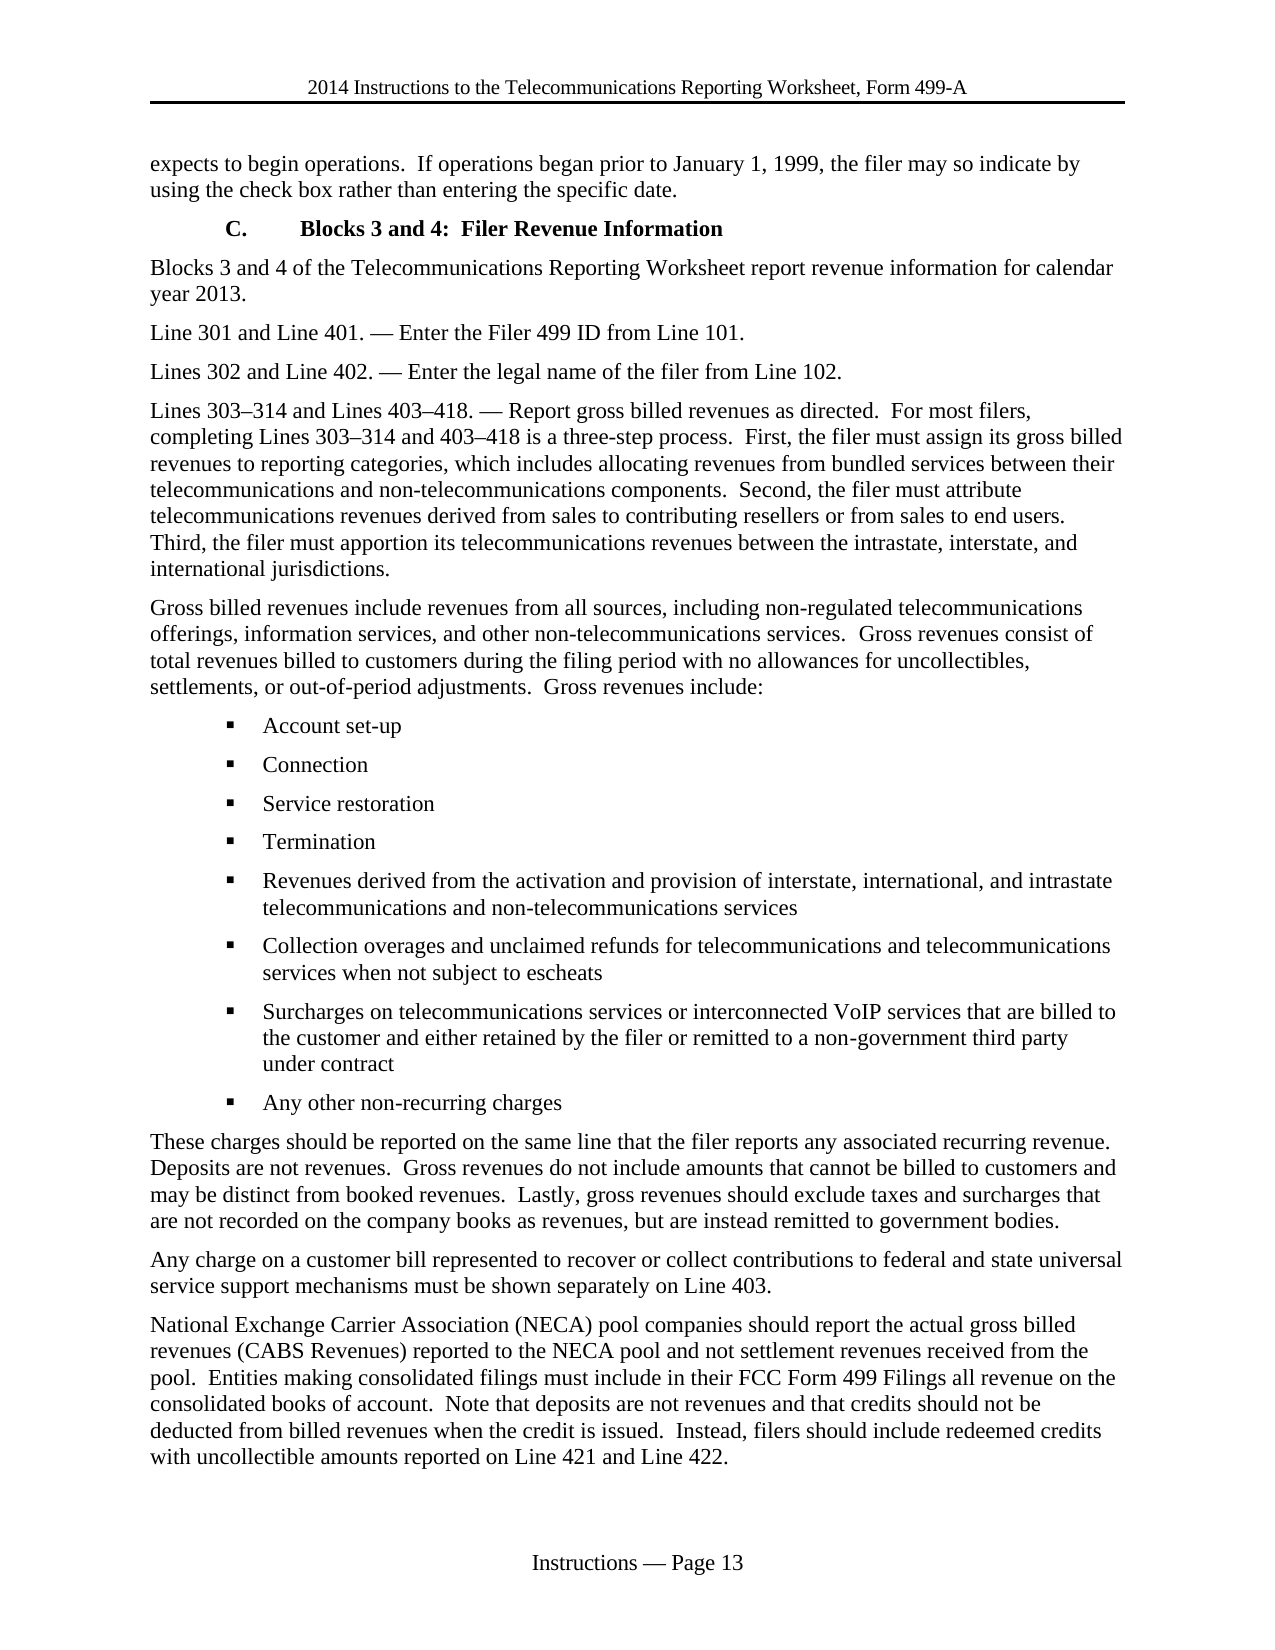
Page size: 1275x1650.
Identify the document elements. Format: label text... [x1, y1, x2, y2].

text Any charge on a customer bill represented to recover or collect contributions to federal and state universal service support mechanisms must be shown separately on Line 403. [150, 1246, 1125, 1299]
list Termination [225, 828, 1125, 855]
list Collection overages and unclaimed refunds for telecommunications and telecommunications services when not subject to escheats [225, 932, 1125, 985]
subtitle Blocks 3 and 4: Filer Revenue Information [225, 215, 1125, 242]
text Lines 303–314 and Lines 403–418. — Report gross billed revenues as directed. For most filers, completing Lines 303–314 and 403–418 is a three-step process. First, the filer must assign its gross billed revenues to reporting categories, which includes allocating revenues from bundled services between their telecommunications and non-telecommunications components. Second, the filer must attribute telecommunications revenues derived from sales to contributing resellers or from sales to end users. Third, the filer must apportion its telecommunications revenues between the intrastate, interstate, and international jurisdictions. [150, 397, 1125, 581]
list Service restoration [225, 789, 1125, 816]
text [150, 150, 1125, 203]
text Blocks 3 and 4 of the Telecommunications Reporting Worksheet report revenue information for calendar year 2013. [150, 254, 1125, 307]
list Connection [225, 751, 1125, 777]
text These charges should be reported on the same line that the filer reports any associated recurring revenue. Deposits are not revenues. Gross revenues do not include amounts that cannot be billed to customers and may be distinct from booked revenues. Lastly, gross revenues should exclude taxes and surcharges that are not recorded on the company books as revenues, but are instead remitted to government bodies. [150, 1128, 1125, 1233]
list Surcharges on telecommunications services or interconnected VoIP services that are billed to the customer and either retained by the filer or remitted to a non-government third party under contract [225, 998, 1125, 1077]
list Any other non-recurring charges [225, 1089, 1125, 1116]
list Account set-up [225, 712, 1125, 738]
text National Exchange Carrier Association (NECA) pool companies should report the actual gross billed revenues (CABS Revenues) reported to the NECA pool and not settlement revenues received from the pool. Entities making consolidated filings must include in their FCC Form 499 Filings all revenue on the consolidated books of account. Note that deposits are not revenues and that credits should not be deducted from billed revenues when the credit is issued. Instead, filers should include redeemed credits with uncollectible amounts reported on Line 421 and Line 422. [150, 1311, 1125, 1469]
text Line 301 and Line 401. — Enter the Filer 499 ID from Line 101. [150, 319, 1125, 346]
text Gross billed revenues include revenues from all sources, including non-regulated telecommunications offerings, information services, and other non-telecommunications services. Gross revenues consist of total revenues billed to customers during the filing period with no allowances for uncollectibles, settlements, or out-of-period adjustments. Gross revenues include: [150, 594, 1125, 699]
list Revenues derived from the activation and provision of interstate, international, and intrastate telecommunications and non-telecommunications services [225, 867, 1125, 920]
text Lines 302 and Line 402. — Enter the legal name of the filer from Line 102. [150, 358, 1125, 384]
